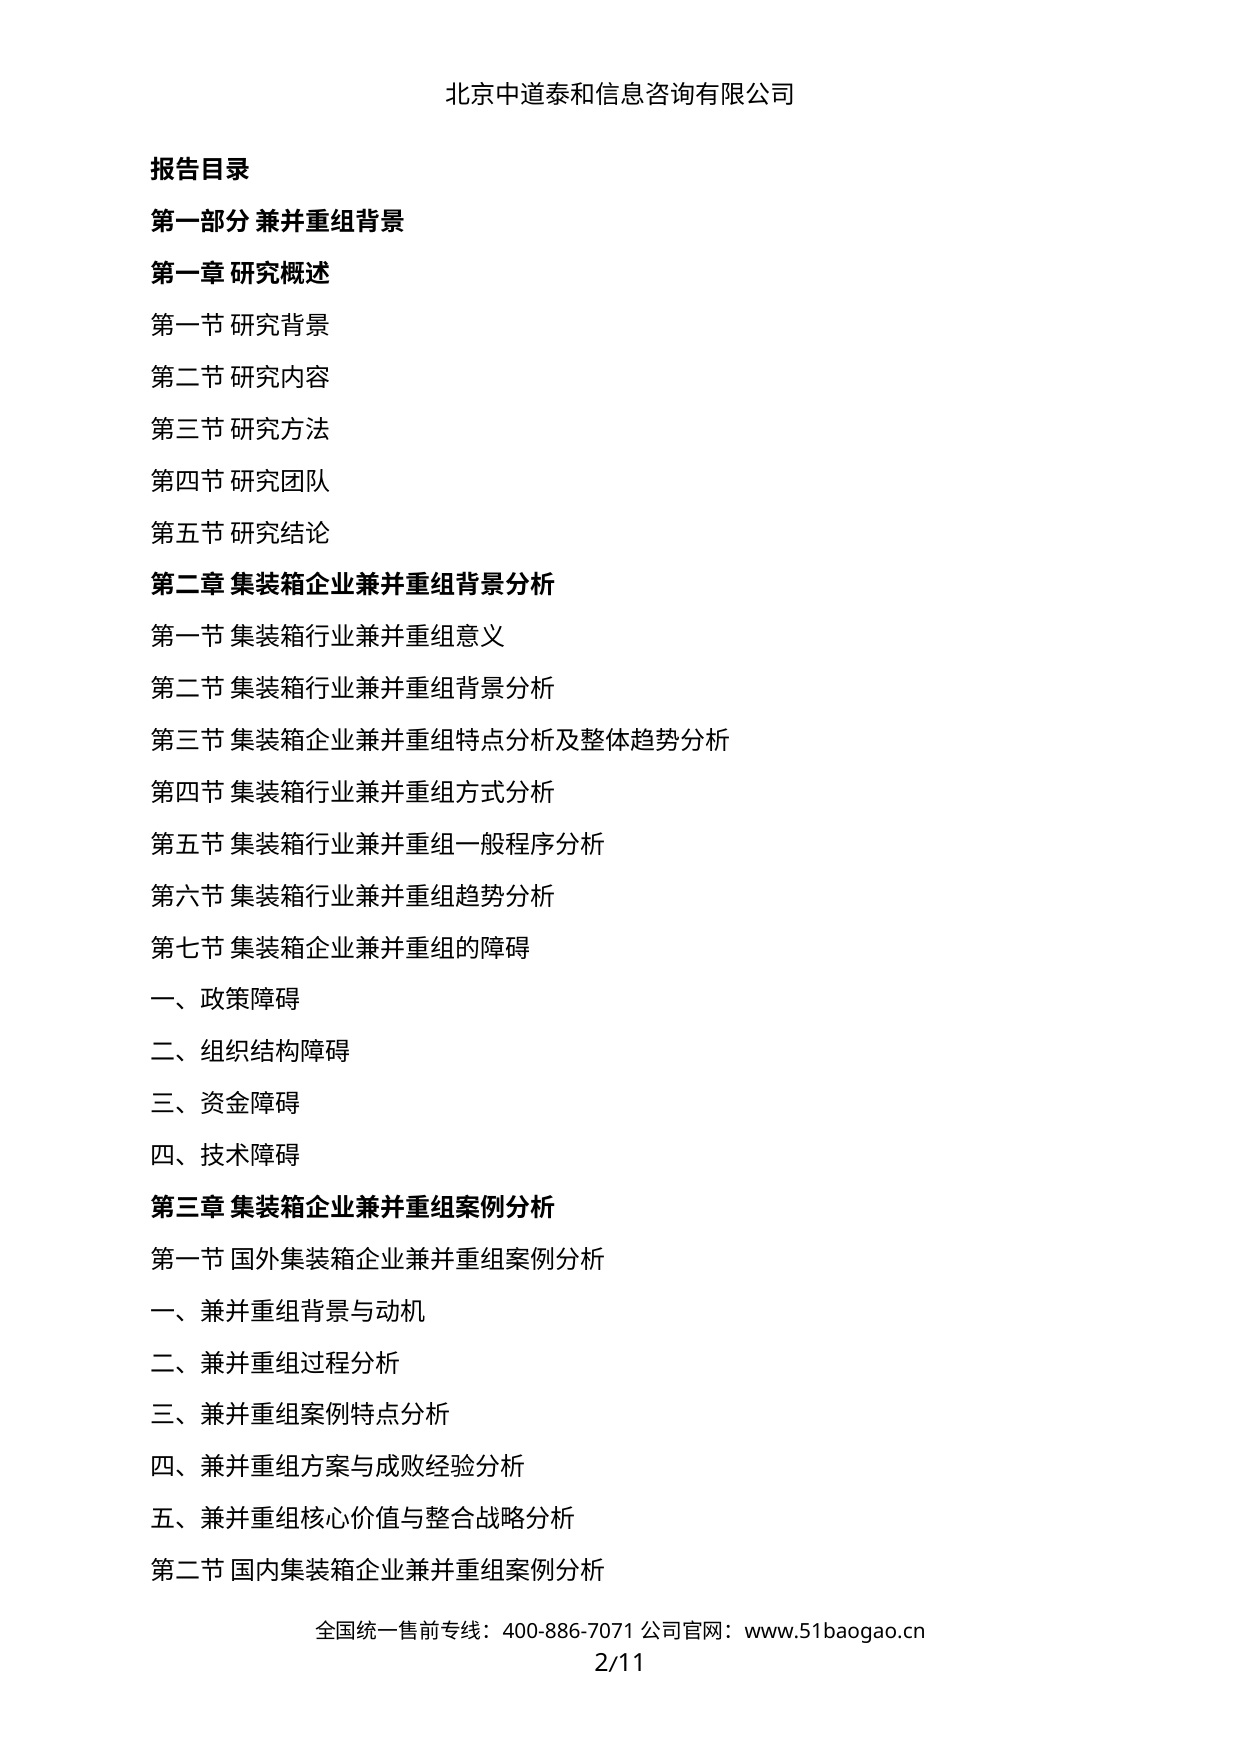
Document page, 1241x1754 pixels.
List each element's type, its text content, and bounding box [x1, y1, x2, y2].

text 第六节 集装箱行业兼并重组趋势分析 [150, 876, 1090, 912]
text 第四节 集装箱行业兼并重组方式分析 [150, 772, 1090, 809]
text 第七节 集装箱企业兼并重组的障碍 [150, 928, 1090, 964]
text 第二节 国内集装箱企业兼并重组案例分析 [150, 1551, 1090, 1587]
text 第五节 研究结论 [150, 513, 1090, 549]
text 第一节 国外集装箱企业兼并重组案例分析 [150, 1239, 1090, 1276]
text 报告目录 [150, 150, 1090, 186]
text 二、兼并重组过程分析 [150, 1343, 1090, 1379]
text 第一部分 兼并重组背景 [150, 202, 1090, 238]
text 四、技术障碍 [150, 1136, 1090, 1172]
text 五、兼并重组核心价值与整合战略分析 [150, 1499, 1090, 1535]
text 四、兼并重组方案与成败经验分析 [150, 1447, 1090, 1483]
text 第二节 集装箱行业兼并重组背景分析 [150, 669, 1090, 705]
text 一、兼并重组背景与动机 [150, 1291, 1090, 1327]
text 一、政策障碍 [150, 980, 1090, 1016]
text 第三章 集装箱企业兼并重组案例分析 [150, 1187, 1090, 1224]
text 第四节 研究团队 [150, 461, 1090, 497]
text 第一节 研究背景 [150, 306, 1090, 342]
text 三、资金障碍 [150, 1084, 1090, 1120]
text 三、兼并重组案例特点分析 [150, 1395, 1090, 1431]
text 第三节 集装箱企业兼并重组特点分析及整体趋势分析 [150, 721, 1090, 757]
text 第二节 研究内容 [150, 357, 1090, 394]
text 第二章 集装箱企业兼并重组背景分析 [150, 565, 1090, 601]
text 第一章 研究概述 [150, 254, 1090, 290]
text 第一节 集装箱行业兼并重组意义 [150, 617, 1090, 653]
text 二、组织结构障碍 [150, 1032, 1090, 1068]
text 第三节 研究方法 [150, 409, 1090, 446]
text 第五节 集装箱行业兼并重组一般程序分析 [150, 824, 1090, 861]
